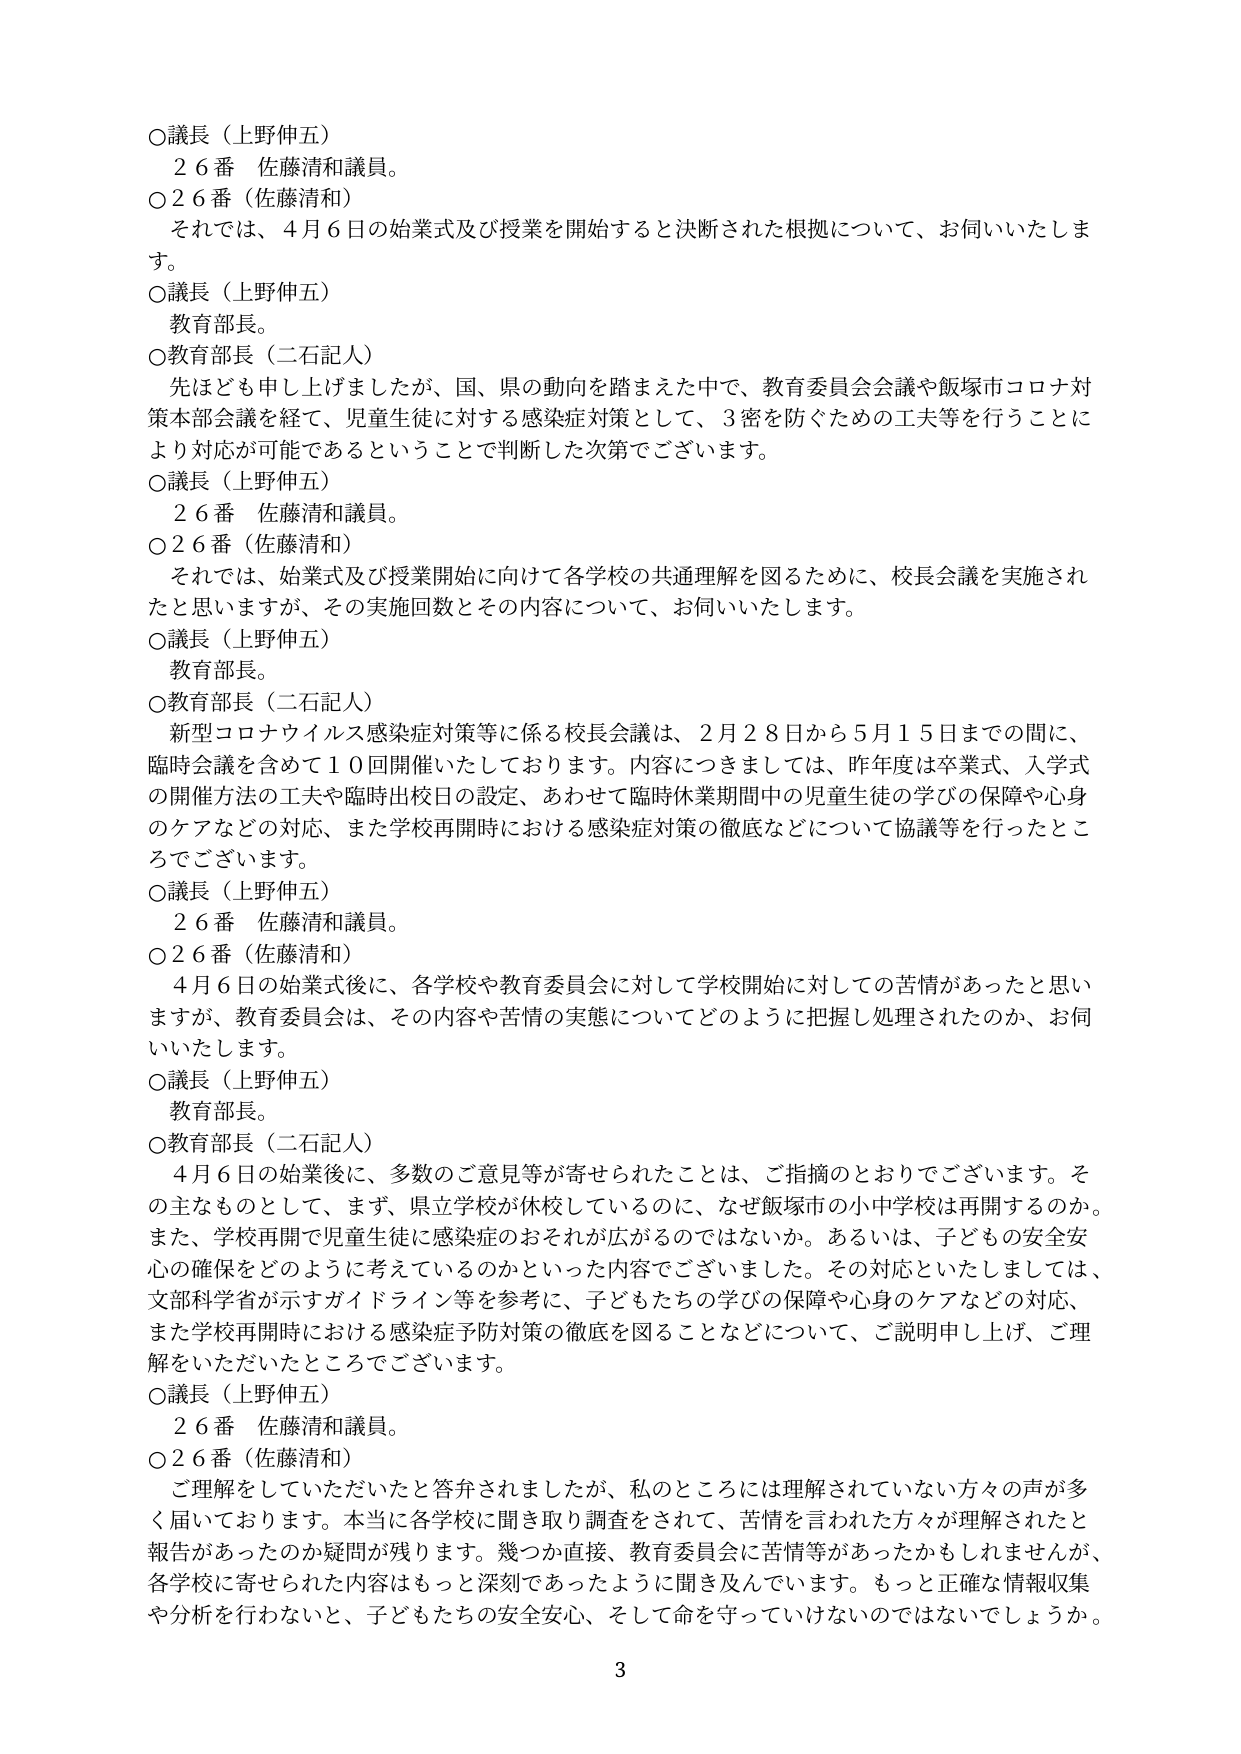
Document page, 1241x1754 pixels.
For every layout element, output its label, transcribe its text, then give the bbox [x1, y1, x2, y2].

text ○教育部長（二石記人） [148, 685, 1092, 717]
text それでは、始業式及び授業開始に向けて各学校の共通理解を図るために、校長会議を実施されたと思いますが、その実施回数とその内容について、お伺いいたします。 [148, 559, 1092, 622]
text 新型コロナウイルス感染症対策等に係る校長会議は、２月２８日から５月１５日までの間に、臨時会議を含めて１０回開催いたしております。内容につきましては、昨年度は卒業式、入学式の開催方法の工夫や臨時出校日の設定、あわせて臨時休業期間中の児童生徒の学びの保障や心身のケアなどの対応、また学校再開時における感染症対策の徹底などについて協議等を行ったところでございます。 [148, 717, 1092, 874]
text ○２６番（佐藤清和） [148, 528, 1092, 559]
text ２６番 佐藤清和議員。 [148, 150, 1092, 181]
text ○教育部長（二石記人） [148, 1126, 1092, 1157]
text ○議長（上野伸五） [148, 622, 1092, 654]
text 先ほども申し上げましたが、国、県の動向を踏まえた中で、教育委員会会議や飯塚市コロナ対策本部会議を経て、児童生徒に対する感染症対策として、３密を防ぐための工夫等を行うことにより対応が可能であるということで判断した次第でございます。 [148, 370, 1092, 464]
text それでは、４月６日の始業式及び授業を開始すると決断された根拠について、お伺いいたします。 [148, 213, 1092, 276]
text ○２６番（佐藤清和） [148, 1441, 1092, 1472]
text 教育部長。 [148, 1094, 1092, 1126]
text ４月６日の始業後に、多数のご意見等が寄せられたことは、ご指摘のとおりでございます。その主なものとして、まず、県立学校が休校しているのに、なぜ飯塚市の小中学校は再開するのか。また、学校再開で児童生徒に感染症のおそれが広がるのではないか。あるいは、子どもの安全安心の確保をどのように考えているのかといった内容でございました。その対応といたしましては、文部科学省が示すガイドライン等を参考に、子どもたちの学びの保障や心身のケアなどの対応、また学校再開時における感染症予防対策の徹底を図ることなどについて、ご説明申し上げ、ご理解をいただいたところでございます。 [148, 1157, 1092, 1378]
text ○議長（上野伸五） [148, 276, 1092, 307]
text ○２６番（佐藤清和） [148, 181, 1092, 213]
text ４月６日の始業式後に、各学校や教育委員会に対して学校開始に対しての苦情があったと思いますが、教育委員会は、その内容や苦情の実態についてどのように把握し処理されたのか、お伺いいたします。 [148, 968, 1092, 1063]
text ○議長（上野伸五） [148, 118, 1092, 150]
text ２６番 佐藤清和議員。 [148, 906, 1092, 937]
text ○議長（上野伸五） [148, 1378, 1092, 1409]
text ２６番 佐藤清和議員。 [148, 496, 1092, 528]
text 教育部長。 [148, 654, 1092, 685]
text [148, 1472, 1092, 1629]
text ○議長（上野伸五） [148, 874, 1092, 906]
text ２６番 佐藤清和議員。 [148, 1409, 1092, 1441]
text ○教育部長（二石記人） [148, 339, 1092, 370]
text ○議長（上野伸五） [148, 464, 1092, 496]
text ○２６番（佐藤清和） [148, 937, 1092, 968]
text 教育部長。 [148, 307, 1092, 339]
text ○議長（上野伸五） [148, 1063, 1092, 1094]
